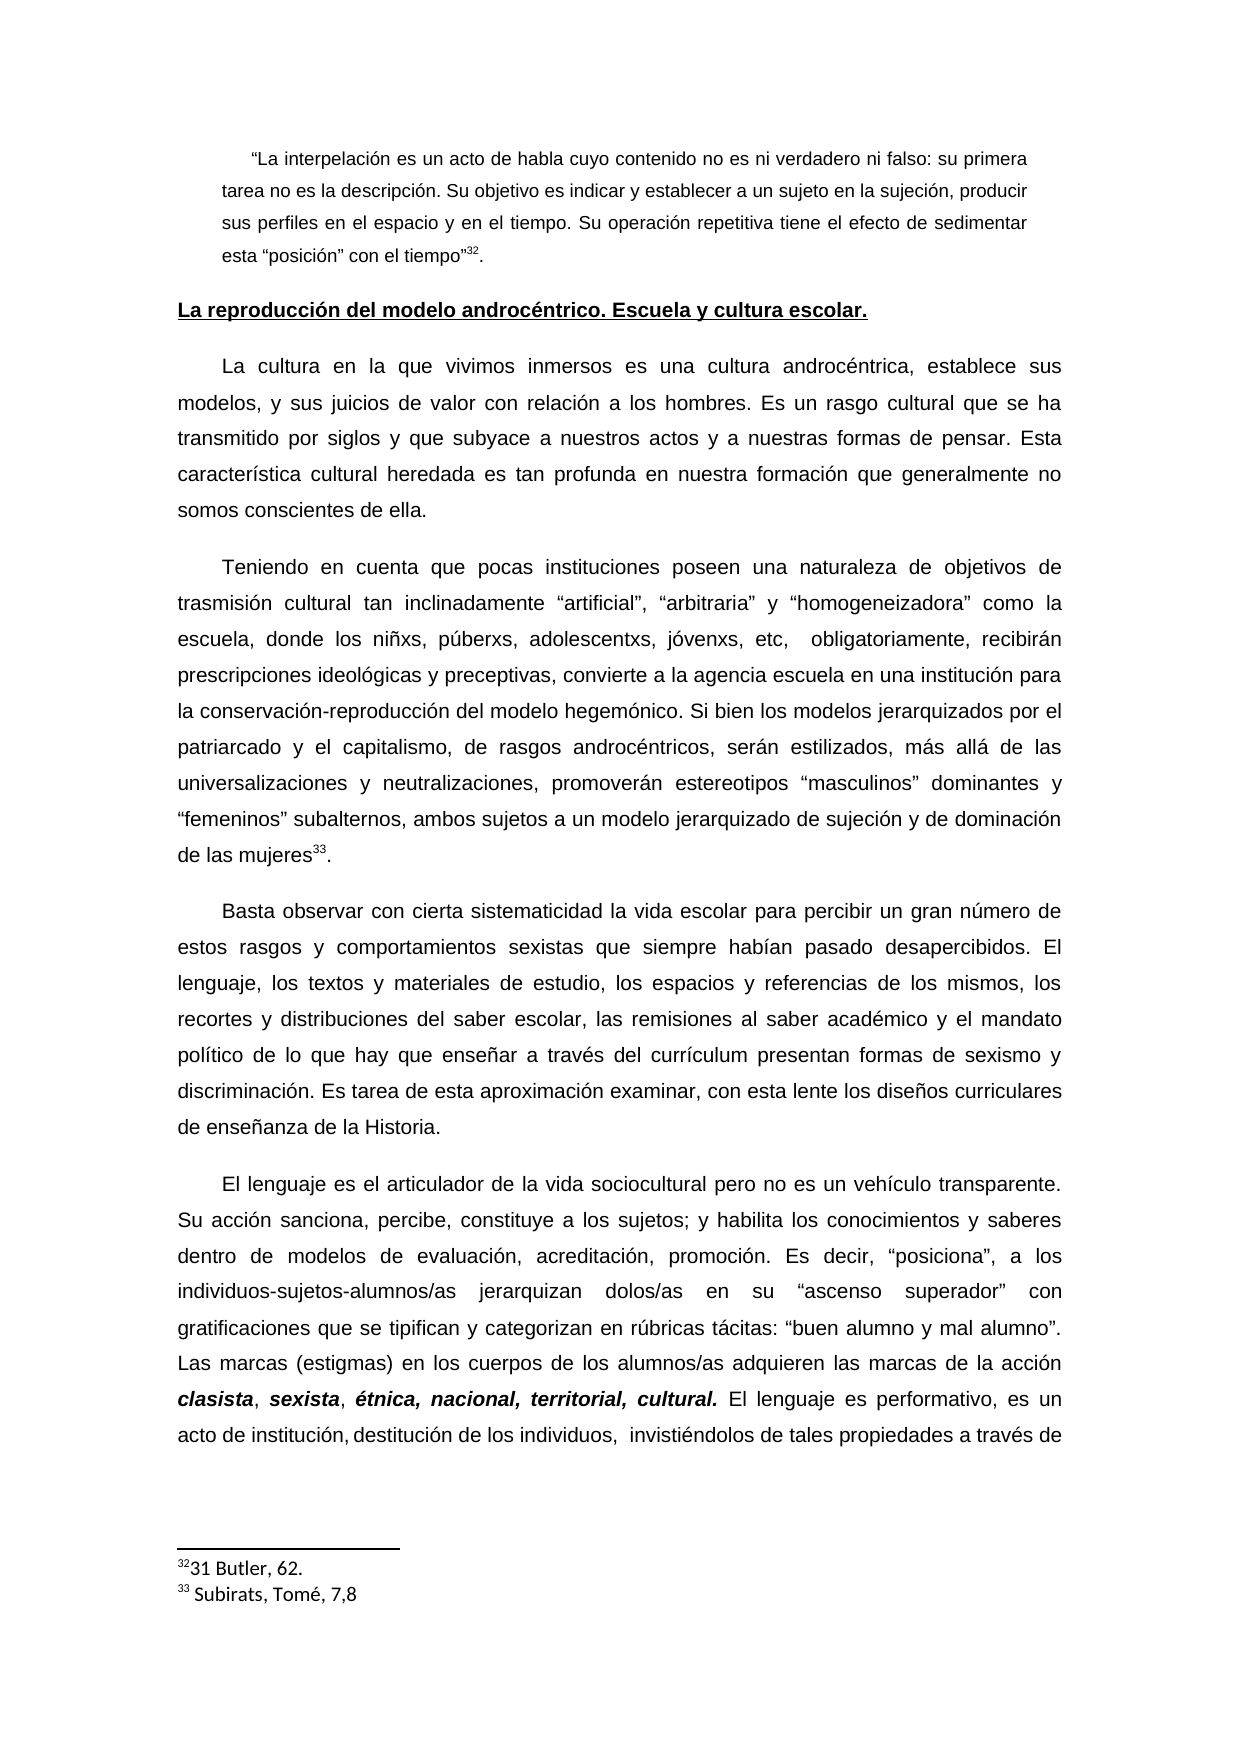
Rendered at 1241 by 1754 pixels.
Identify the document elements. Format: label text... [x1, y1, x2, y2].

text La cultura en la que vivimos inmersos es una cultura androcéntrica, establece sus modelos, y sus juicios de valor con relación a los hombres. Es un rasgo cultural que se ha transmitido por siglos y que subyace a nuestros actos y a nuestras formas de pensar. Esta característica cultural heredada es tan profunda en nuestra formación que generalmente no somos conscientes de ella. [177, 354, 1063, 522]
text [177, 1172, 1063, 1447]
text Basta observar con cierta sistematicidad la vida escolar para percibir un gran número de estos rasgos y comportamientos sexistas que siempre habían pasado desapercibidos. El lenguaje, los textos y materiales de estudio, los espacios y referencias de los mismos, los recortes y distribuciones del saber escolar, las remisiones al saber académico y el mandato político de lo que hay que enseñar a través del currículum presentan formas de sexismo y discriminación. Es tarea de esta aproximación examinar, con esta lente los diseños curriculares de enseñanza de la Historia. [177, 899, 1063, 1139]
text “La interpelación es un acto de habla cuyo contenido no es ni verdadero ni falso: su primera tarea no es la descripción. Su objetivo es indicar y establecer a un sujeto en la sujeción, producir sus perfiles en el espacio y en el tiempo. Su operación repetitiva tiene el efecto de sedimentar esta “posición” con el tiempo”. [222, 148, 1028, 266]
text La reproducción del modelo androcéntrico. Escuela y cultura escolar. [177, 298, 1063, 322]
text Teniendo en cuenta que pocas instituciones poseen una naturaleza de objetivos de trasmisión cultural tan inclinadamente “artificial”, “arbitraria” y “homogeneizadora” como la escuela, donde los niñxs, púberxs, adolescentxs, jóvenxs, etc, obligatoriamente, recibirán prescripciones ideológicas y preceptivas, convierte a la agencia escuela en una institución para la conservación-reproducción del modelo hegemónico. Si bien los modelos jerarquizados por el patriarcado y el capitalismo, de rasgos androcéntricos, serán estilizados, más allá de las universalizaciones y neutralizaciones, promoverán estereotipos “masculinos” dominantes y “femeninos” subalternos, ambos sujetos a un modelo jerarquizado de sujeción y de dominación de las mujeres. [177, 555, 1063, 866]
